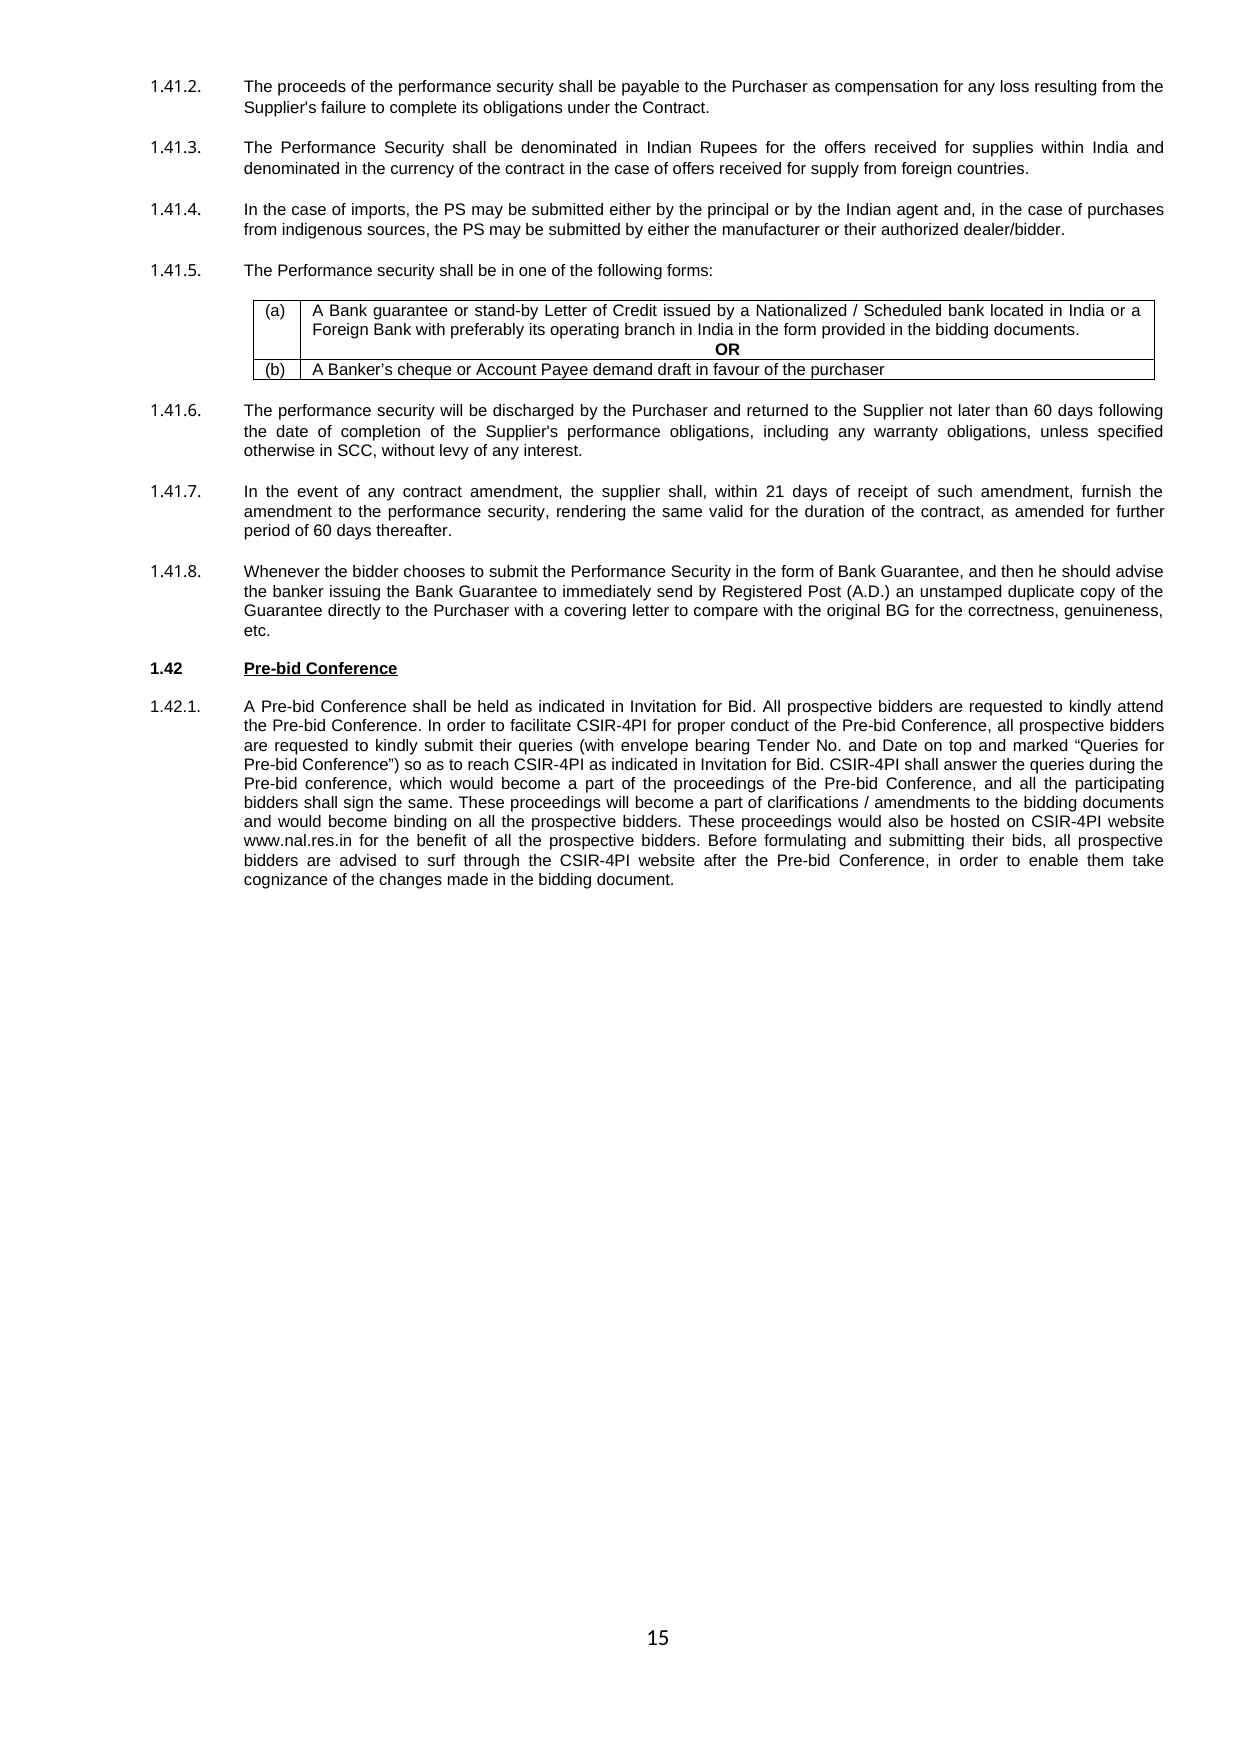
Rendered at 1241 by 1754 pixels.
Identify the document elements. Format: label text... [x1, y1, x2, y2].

table_cell (b) [254, 360, 300, 379]
list The performance security will be discharged by the Purchaser and returned to the Supplier not later than 60 days following the date of completion of the Supplier's performance obligations, including any warranty obligations, unless specified otherwise in SCC, without levy of any interest. [150, 399, 1165, 460]
list In the event of any contract amendment, the supplier shall, within 21 days of receipt of such amendment, furnish the amendment to the performance security, rendering the same valid for the duration of the contract, as amended for further period of 60 days thereafter. [150, 479, 1165, 540]
list Pre-bid Conference [150, 659, 1165, 678]
list Whenever the bidder chooses to submit the Performance Security in the form of Bank Guarantee, and then he should advise the banker issuing the Bank Guarantee to immediately send by Registered Post (A.D.) an unstamped duplicate copy of the Guarantee directly to the Purchaser with a covering letter to compare with the original BG for the correctness, genuineness, etc. [150, 559, 1165, 639]
table_header A Bank guarantee or stand-by Letter of Credit issued by a Nationalized / Scheduled bank located in India or a Foreign Bank with preferably its operating branch in India in the form provided in the bidding documents. OR [301, 301, 1154, 358]
list The Performance security shall be in one of the following forms: [150, 258, 1165, 281]
list In the case of imports, the PS may be submitted either by the principal or by the Indian agent and, in the case of purchases from indigenous sources, the PS may be submitted by either the manufacturer or their authorized dealer/bidder. [150, 197, 1165, 239]
table_header (a) [254, 301, 300, 358]
list The proceeds of the performance security shall be payable to the Purchaser as compensation for any loss resulting from the Supplier's failure to complete its obligations under the Contract. [150, 75, 1165, 117]
list A Pre-bid Conference shall be held as indicated in Invitation for Bid. All prospective bidders are requested to kindly attend the Pre-bid Conference. In order to facilitate CSIR-4PI for proper conduct of the Pre-bid Conference, all prospective bidders are requested to kindly submit their queries (with envelope bearing Tender No. and Date on top and marked “Queries for Pre-bid Conference”) so as to reach CSIR-4PI as indicated in Invitation for Bid. CSIR-4PI shall answer the queries during the Pre-bid conference, which would become a part of the proceedings of the Pre-bid Conference, and all the participating bidders shall sign the same. These proceedings will become a part of clarifications / amendments to the bidding documents and would become binding on all the prospective bidders. These proceedings would also be hosted on CSIR-4PI website www.nal.res.in for the benefit of all the prospective bidders. Before formulating and submitting their bids, all prospective bidders are advised to surf through the CSIR-4PI website after the Pre-bid Conference, in order to enable them take cognizance of the changes made in the bidding document. [150, 697, 1165, 889]
table_cell A Banker’s cheque or Account Payee demand draft in favour of the purchaser [301, 360, 1154, 379]
list The Performance Security shall be denominated in Indian Rupees for the offers received for supplies within India and denominated in the currency of the contract in the case of offers received for supply from foreign countries. [150, 136, 1165, 178]
